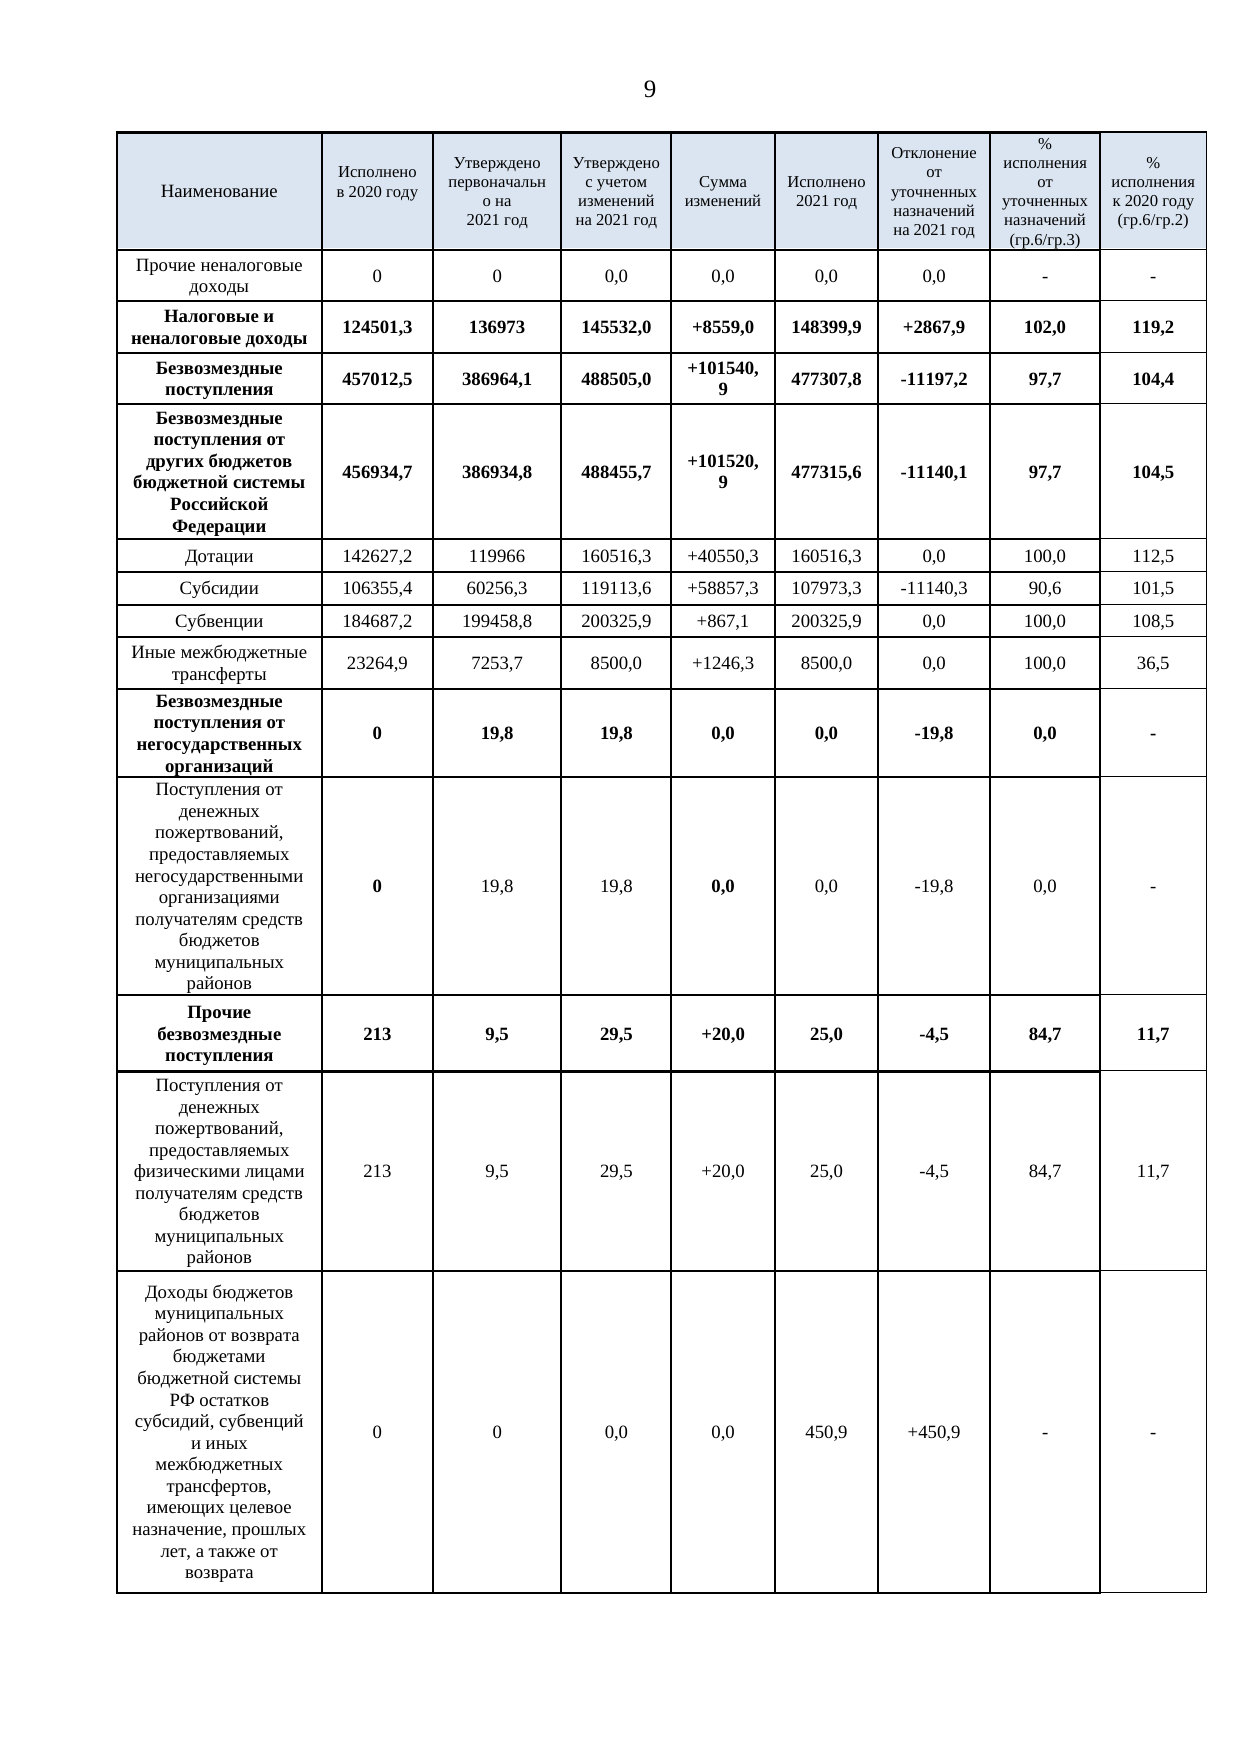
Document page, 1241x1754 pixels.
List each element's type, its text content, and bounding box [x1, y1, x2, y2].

table_cell 29,5 [562, 996, 670, 1070]
table_cell 119,2 [1101, 301, 1206, 352]
table_cell 136973 [434, 302, 560, 352]
table_cell 0 [323, 778, 432, 994]
table_cell 142627,2 [323, 540, 432, 571]
table_cell 213 [323, 1073, 432, 1269]
table_cell 0,0 [879, 251, 989, 300]
table_cell 8500,0 [776, 638, 877, 688]
table_cell 100,0 [991, 540, 1099, 571]
table_cell 199458,8 [434, 606, 560, 636]
table_cell Налоговые и неналоговые доходы [118, 302, 321, 352]
table_cell 0,0 [672, 251, 774, 300]
table_cell 488505,0 [562, 354, 670, 403]
table_cell 0,0 [562, 1272, 670, 1592]
table_header Сумма изменений [672, 134, 774, 248]
table_cell 0,0 [672, 1272, 774, 1592]
table_cell -11140,1 [879, 405, 989, 538]
table_cell +101520,9 [672, 405, 774, 538]
table_cell 36,5 [1101, 637, 1206, 688]
table_cell 0 [323, 251, 432, 300]
table_cell 29,5 [562, 1073, 670, 1269]
table_cell +867,1 [672, 606, 774, 636]
table_cell 19,8 [434, 778, 560, 994]
table_cell 119966 [434, 540, 560, 571]
table_cell +101540,9 [672, 354, 774, 403]
table_cell 112,5 [1101, 539, 1206, 571]
table_cell 0 [323, 690, 432, 776]
table_cell +2867,9 [879, 302, 989, 352]
table_cell Субвенции [118, 606, 321, 636]
table_cell 456934,7 [323, 405, 432, 538]
table_cell 145532,0 [562, 302, 670, 352]
table_cell 160516,3 [562, 540, 670, 571]
table_cell 0 [434, 251, 560, 300]
table_cell 107973,3 [776, 573, 877, 603]
table_cell Поступления от денежных пожертвований, предоставляемых физическими лицами получателям средств бюджетов муниципальных районов [118, 1073, 321, 1269]
table_cell +8559,0 [672, 302, 774, 352]
table_cell 160516,3 [776, 540, 877, 571]
table_cell 0,0 [879, 606, 989, 636]
table_cell -11197,2 [879, 354, 989, 403]
table_cell 0,0 [879, 540, 989, 571]
table_cell Дотации [118, 540, 321, 571]
table_header Отклонение от уточненных назначений на 2021 год [879, 134, 989, 248]
table_cell 8500,0 [562, 638, 670, 688]
table_cell -11140,3 [879, 573, 989, 603]
table_header % исполнения к 2020 году (гр.6/гр.2) [1101, 133, 1206, 248]
table_cell +20,0 [672, 996, 774, 1070]
table_cell 477315,6 [776, 405, 877, 538]
table_cell 101,5 [1101, 572, 1206, 603]
table_cell 450,9 [776, 1272, 877, 1592]
table_cell 213 [323, 996, 432, 1070]
table_header Исполнено 2021 год [776, 134, 877, 248]
table_cell 0,0 [776, 251, 877, 300]
table_cell 0,0 [672, 778, 774, 994]
table_cell 25,0 [776, 1073, 877, 1269]
table_cell Субсидии [118, 573, 321, 603]
table_cell Прочие безвозмездные поступления [118, 996, 321, 1070]
table_cell 97,7 [991, 405, 1099, 538]
table_cell 488455,7 [562, 405, 670, 538]
table_cell 0,0 [672, 690, 774, 776]
table_cell 100,0 [991, 638, 1099, 688]
table_cell -19,8 [879, 778, 989, 994]
table_cell 184687,2 [323, 606, 432, 636]
table_cell 104,5 [1101, 404, 1206, 538]
table_header Наименование [118, 134, 321, 248]
table_cell 97,7 [991, 354, 1099, 403]
table_cell 124501,3 [323, 302, 432, 352]
table_cell 23264,9 [323, 638, 432, 688]
table_cell 84,7 [991, 996, 1099, 1070]
table_cell - [1101, 689, 1206, 776]
table_cell 386964,1 [434, 354, 560, 403]
table_cell 104,4 [1101, 353, 1206, 403]
table_cell 25,0 [776, 996, 877, 1070]
table_cell - [1101, 1271, 1206, 1592]
table_cell 9,5 [434, 1073, 560, 1269]
table_cell 19,8 [562, 778, 670, 994]
table_cell 108,5 [1101, 605, 1206, 636]
table_cell 119113,6 [562, 573, 670, 603]
table_cell 9,5 [434, 996, 560, 1070]
table_cell 60256,3 [434, 573, 560, 603]
table_cell Иные межбюджетные трансферты [118, 638, 321, 688]
table_cell 0,0 [776, 690, 877, 776]
table_cell - [991, 251, 1099, 300]
table_cell Безвозмездные поступления от других бюджетов бюджетной системы Российской Федерации [118, 405, 321, 538]
table_cell 90,6 [991, 573, 1099, 603]
table_cell 148399,9 [776, 302, 877, 352]
table_cell +1246,3 [672, 638, 774, 688]
table_cell 19,8 [562, 690, 670, 776]
table_cell 457012,5 [323, 354, 432, 403]
table_cell 102,0 [991, 302, 1099, 352]
table_cell 7253,7 [434, 638, 560, 688]
table_header Исполнено в 2020 году [323, 134, 432, 248]
table_cell 477307,8 [776, 354, 877, 403]
table_cell 386934,8 [434, 405, 560, 538]
table_header Утверждено с учетом изменений на 2021 год [562, 134, 670, 248]
table_cell 0,0 [991, 778, 1099, 994]
table_cell -4,5 [879, 1073, 989, 1269]
table_cell Прочие неналоговые доходы [118, 251, 321, 300]
table_cell -19,8 [879, 690, 989, 776]
table_cell 106355,4 [323, 573, 432, 603]
table_cell Безвозмездные поступления от негосударственных организаций [118, 690, 321, 776]
table_cell Безвозмездные поступления [118, 354, 321, 403]
table_cell 0,0 [879, 638, 989, 688]
table_cell - [1101, 250, 1206, 300]
table_cell +58857,3 [672, 573, 774, 603]
table_cell +20,0 [672, 1073, 774, 1269]
table_cell Поступления от денежных пожертвований, предоставляемых негосударственными организациями получателям средств бюджетов муниципальных районов [118, 778, 321, 994]
table_cell 0,0 [776, 778, 877, 994]
table_cell 84,7 [991, 1073, 1099, 1269]
table_cell 200325,9 [776, 606, 877, 636]
table_header Утверждено первоначально на 2021 год [434, 134, 560, 248]
table_cell -4,5 [879, 996, 989, 1070]
table_cell 100,0 [991, 606, 1099, 636]
table_cell - [991, 1272, 1099, 1592]
table_cell 0,0 [562, 251, 670, 300]
table_cell 0,0 [991, 690, 1099, 776]
table_cell 11,7 [1101, 1071, 1206, 1269]
table_cell +40550,3 [672, 540, 774, 571]
table_cell - [1101, 777, 1206, 994]
table_header % исполнения от уточненных назначений (гр.6/гр.3) [991, 134, 1099, 248]
table_cell 19,8 [434, 690, 560, 776]
table_cell 200325,9 [562, 606, 670, 636]
table_cell 0 [434, 1272, 560, 1592]
table_cell 0 [323, 1272, 432, 1592]
table_cell +450,9 [879, 1272, 989, 1592]
table_cell 11,7 [1101, 995, 1206, 1070]
